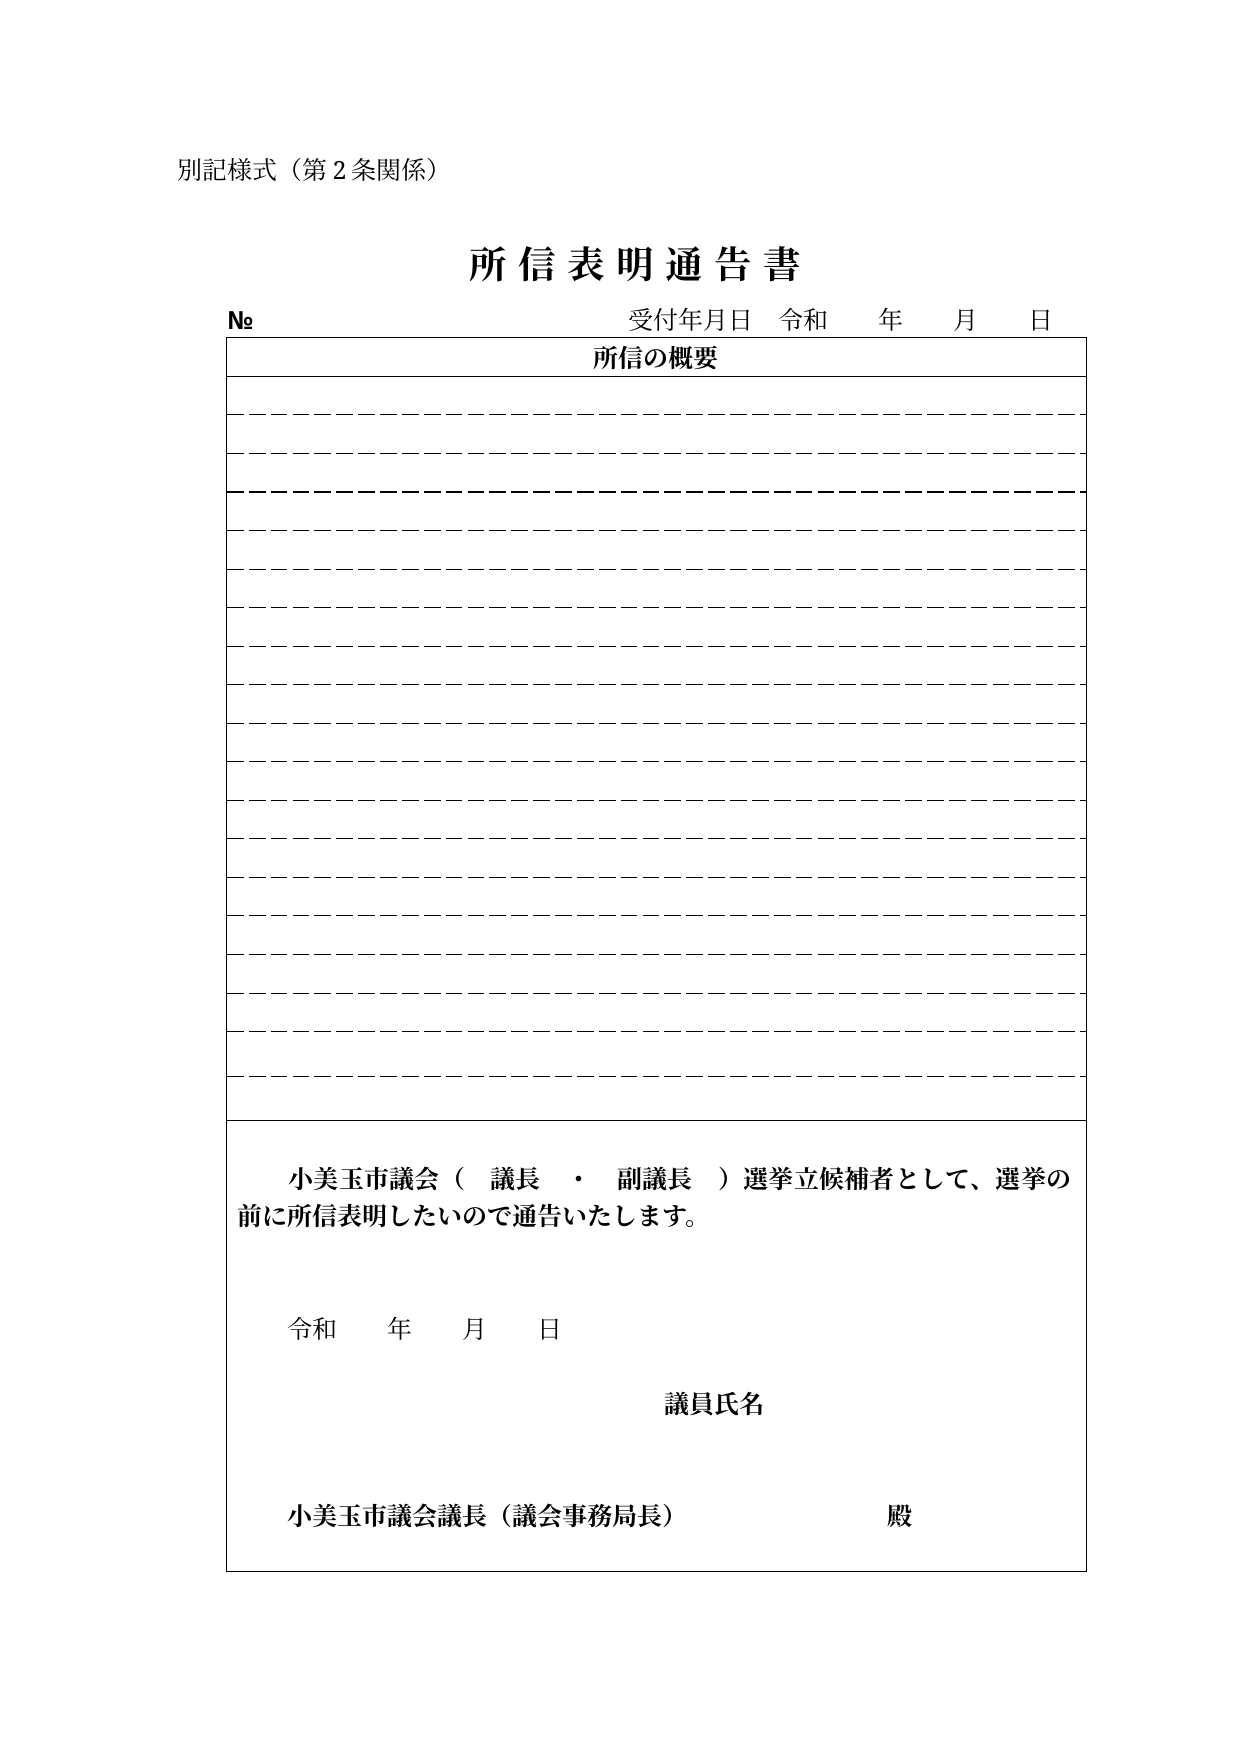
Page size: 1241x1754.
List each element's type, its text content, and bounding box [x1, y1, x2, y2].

text № 受付年月日 令和 年 月 日 [177, 300, 1092, 337]
table_cell [227, 414, 1086, 453]
table_cell [227, 684, 1086, 723]
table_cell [227, 1121, 1086, 1571]
table_cell [227, 838, 1086, 877]
table_cell [227, 1076, 1086, 1120]
table_cell [227, 761, 1086, 800]
table_cell [227, 607, 1086, 646]
table_cell [227, 954, 1086, 992]
table_cell [227, 723, 1086, 761]
table_cell [227, 491, 1086, 530]
table_cell [227, 877, 1086, 915]
table_header 所信の概要 [227, 338, 1086, 376]
table_cell [227, 800, 1086, 838]
table_cell [227, 377, 1086, 414]
text 別記様式（第2条関係） [177, 150, 1092, 187]
table_cell [227, 1031, 1086, 1076]
table_cell [227, 993, 1086, 1031]
table_cell [227, 453, 1086, 491]
table_cell [227, 915, 1086, 954]
table_cell [227, 530, 1086, 568]
table_cell [227, 646, 1086, 684]
text 所信表明通告書 [177, 225, 1092, 300]
table_cell [227, 569, 1086, 607]
